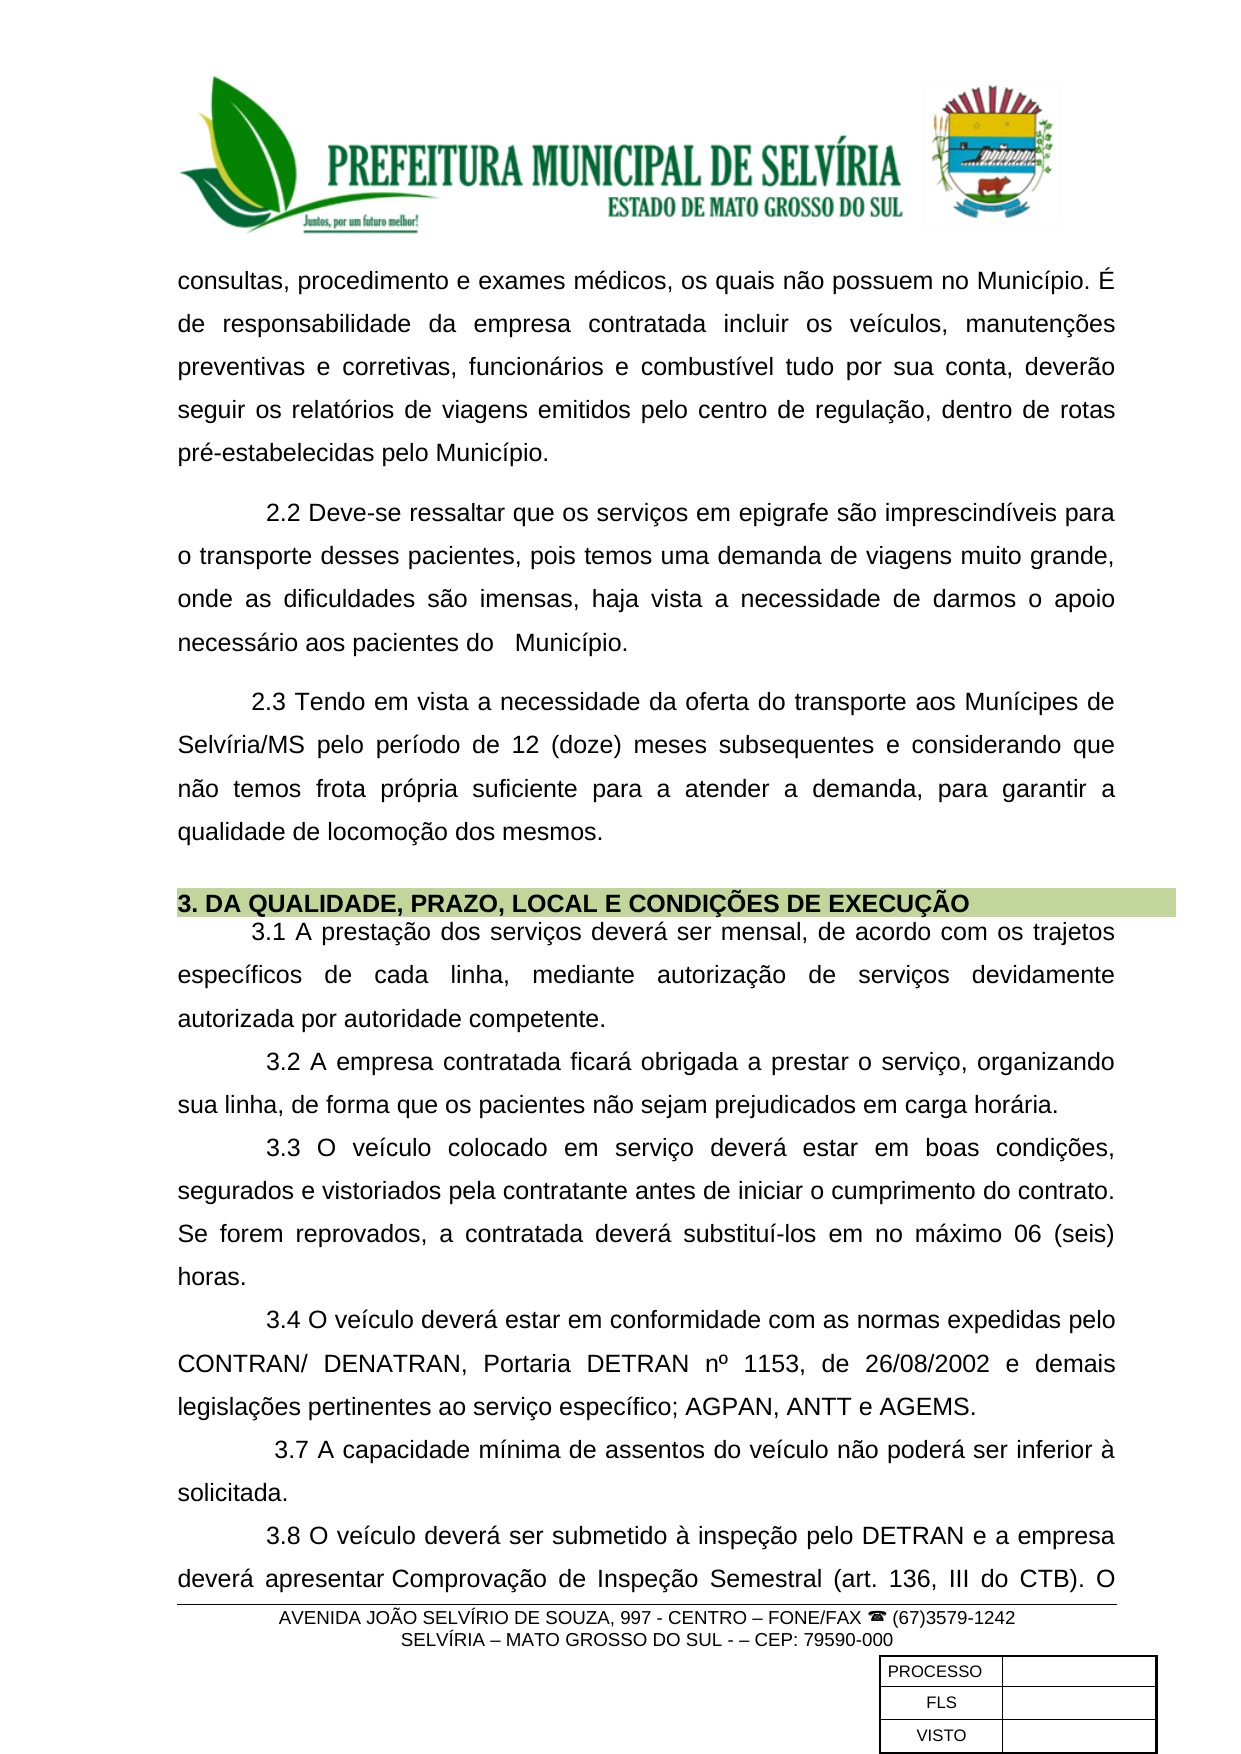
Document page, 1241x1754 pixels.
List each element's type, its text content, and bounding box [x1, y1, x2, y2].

text 2.3 Tendo em vista a necessidade da oferta do transporte aos Munícipes de Selvíria/MS pelo período de 12 (doze) meses subsequentes e considerando que não temos frota própria suficiente para a atender a demanda, para garantir a qualidade de locomoção dos mesmos. [177, 687, 1117, 845]
text 3.1 A prestação dos serviços deverá ser mensal, de acordo com os trajetos específicos de cada linha, mediante autorização de serviços devidamente autorizada por autoridade competente. [177, 917, 1117, 1032]
text 3.2 A empresa contratada ficará obrigada a prestar o serviço, organizando sua linha, de forma que os pacientes não sejam prejudicados em carga horária. [177, 1047, 1117, 1118]
picture [177, 75, 1078, 257]
text 3.3 O veículo colocado em serviço deverá estar em boas condições, segurados e vistoriados pela contratante antes de iniciar o cumprimento do contrato. Se forem reprovados, a contratada deverá substituí-los em no máximo 06 (seis) horas. [177, 1133, 1117, 1291]
text 3. DA QUALIDADE, PRAZO, LOCAL E CONDIÇÕES DE EXECUÇÃO [177, 888, 1176, 917]
text 3.4 O veículo deverá estar em conformidade com as normas expedidas pelo CONTRAN/ DENATRAN, Portaria DETRAN nº 1153, de 26/08/2002 e demais legislações pertinentes ao serviço específico; AGPAN, ANTT e AGEMS. [177, 1305, 1117, 1420]
text 2.2 Deve-se ressaltar que os serviços em epigrafe são imprescindíveis para o transporte desses pacientes, pois temos uma demanda de viagens muito grande, onde as dificuldades são imensas, haja vista a necessidade de darmos o apoio necessário aos pacientes do Município. [177, 498, 1117, 656]
text 3.7 A capacidade mínima de assentos do veículo não poderá ser inferior à solicitada. [177, 1435, 1117, 1507]
